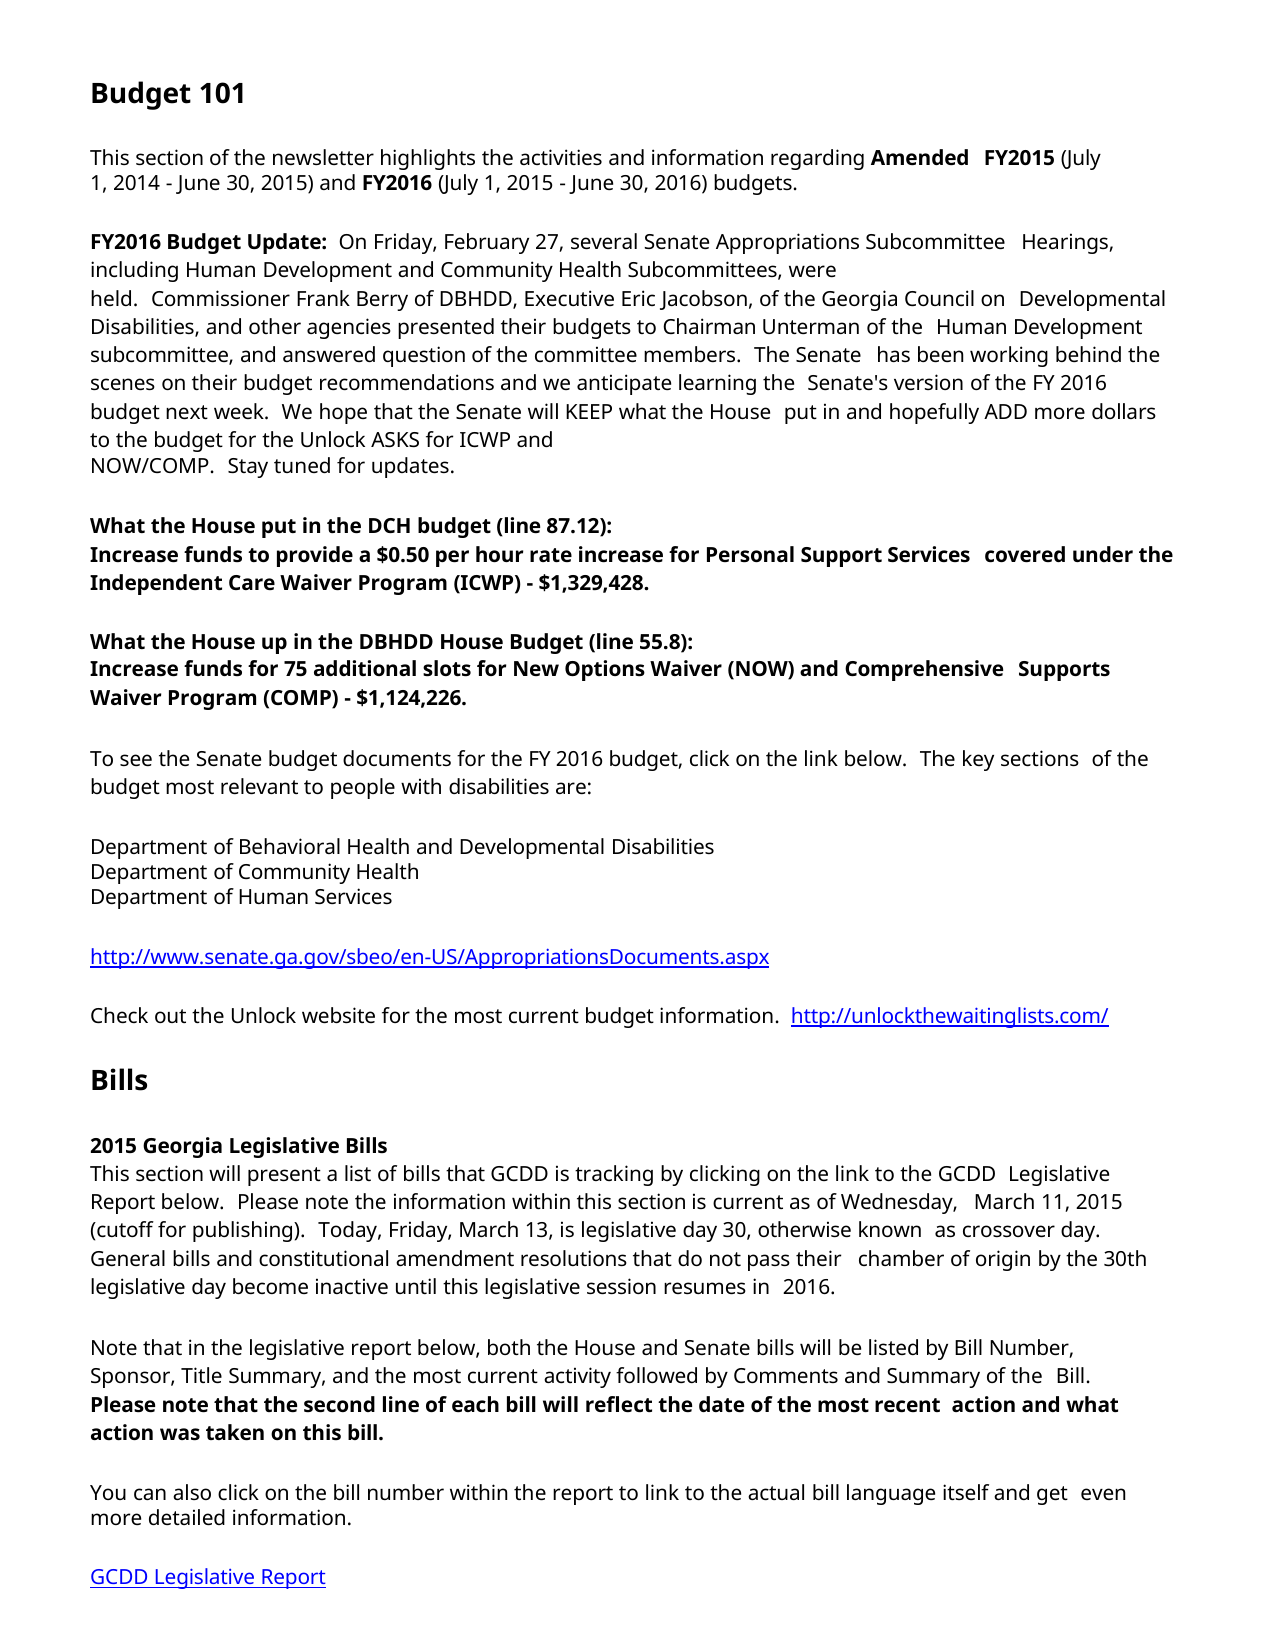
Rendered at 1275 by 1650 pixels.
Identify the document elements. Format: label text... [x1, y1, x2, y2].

text To see the Senate budget documents for the FY 2016 budget, click on the link below. The key sections of the budget most relevant to people with disabilities are: [90, 744, 1173, 801]
text What the House up in the DBHDD House Budget (line 55.8): [90, 629, 1194, 654]
text This section will present a list of bills that GCDD is tracking by clicking on the link to the GCDD Legislative Report below. Please note the information within this section is current as of Wednesday, March 11, 2015 (cutoff for publishing). Today, Friday, March 13, is legislative day 30, otherwise known as crossover day. General bills and constitutional amendment resolutions that do not pass their chamber of origin by the 30th legislative day become inactive until this legislative session resumes in 2016. [90, 1159, 1173, 1300]
subtitle 2015 Georgia Legislative Bills [90, 1131, 1194, 1159]
text You can also click on the bill number within the report to link to the actual bill language itself and get even more detailed information. [90, 1480, 1173, 1530]
text held. Commissioner Frank Berry of DBHDD, Executive Eric Jacobson, of the Georgia Council on Developmental Disabilities, and other agencies presented their budgets to Chairman Unterman of the Human Development subcommittee, and answered question of the committee members. The Senate has been working behind the scenes on their budget recommendations and we anticipate learning the Senate's version of the FY 2016 budget next week. We hope that the Senate will KEEP what the House put in and hopefully ADD more dollars to the budget for the Unlock ASKS for ICWP and [90, 284, 1173, 453]
text Increase funds to provide a $0.50 per hour rate increase for Personal Support Services covered under the Independent Care Waiver Program (ICWP) - $1,329,428. [90, 540, 1173, 597]
text Check out the Unlock website for the most current budget information. http://unlockthewaitinglists.com/ [90, 1003, 1142, 1028]
text Note that in the legislative report below, both the House and Senate bills will be listed by Bill Number, Sponsor, Title Summary, and the most current activity followed by Comments and Summary of the Bill. Please note that the second line of each bill will reflect the date of the most recent action and what action was taken on this bill. [90, 1333, 1159, 1447]
subtitle What the House put in the DCH budget (line 87.12): [90, 511, 1194, 539]
text This section of the newsletter highlights the activities and information regarding Amended FY2015 (July 1, 2014 - June 30, 2015) and FY2016 (July 1, 2015 - June 30, 2016) budgets. [90, 145, 1118, 195]
text NOW/COMP. Stay tuned for updates. [90, 453, 1194, 478]
text Increase funds for 75 additional slots for New Options Waiver (NOW) and Comprehensive Supports Waiver Program (COMP) - $1,124,226. [90, 654, 1173, 711]
text http://www.senate.ga.gov/sbeo/en-US/AppropriationsDocuments.aspx [90, 942, 1194, 971]
text Budget 101 [90, 74, 1194, 112]
text GCDD Legislative Report [90, 1562, 1194, 1591]
text FY2016 Budget Update: On Friday, February 27, several Senate Appropriations Subcommittee Hearings, including Human Development and Community Health Subcommittees, were [90, 227, 1173, 284]
subtitle Bills [90, 1060, 1194, 1098]
text Department of Behavioral Health and Developmental Disabilities Department of Community Health [90, 834, 814, 884]
text Department of Human Services [90, 884, 1194, 909]
